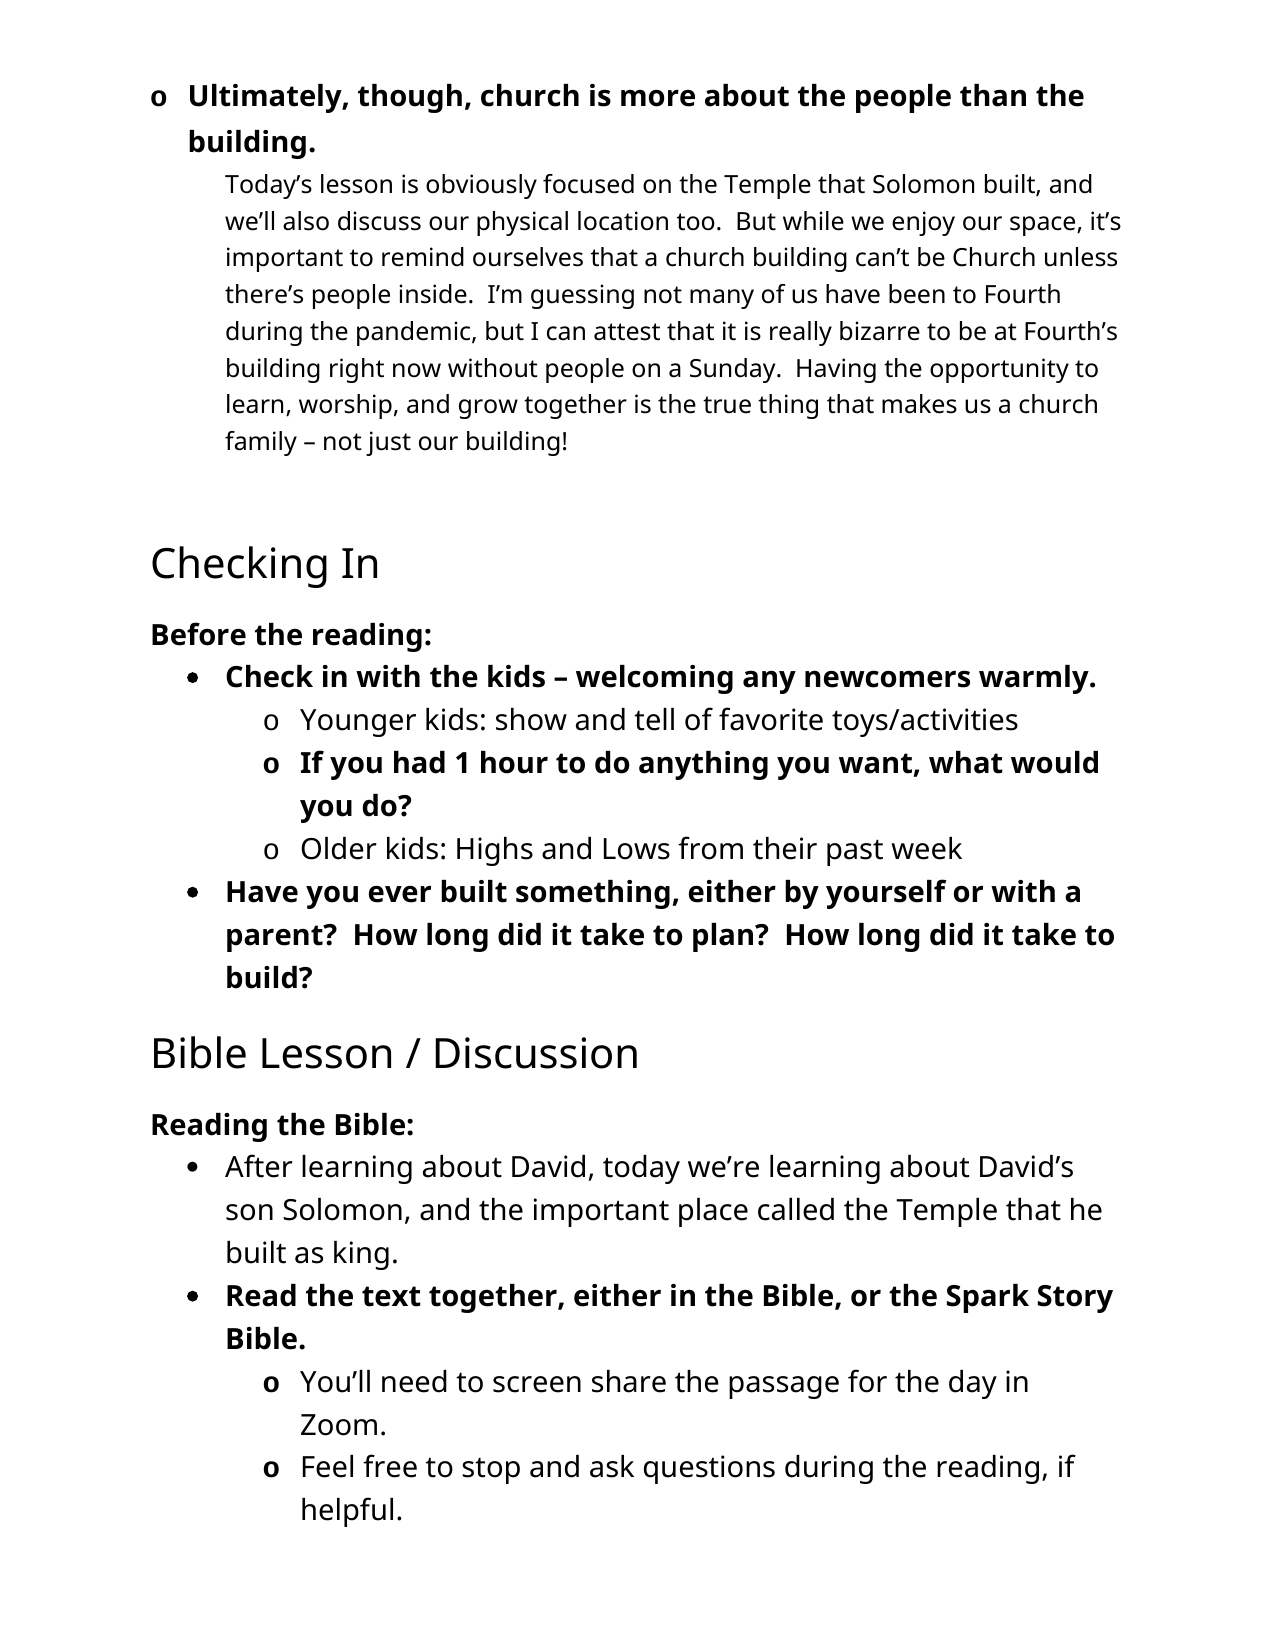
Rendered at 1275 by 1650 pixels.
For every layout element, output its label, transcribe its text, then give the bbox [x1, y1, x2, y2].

list Check in with the kids – welcoming any newcomers warmly. [187, 657, 1125, 696]
list Have you ever built something, either by yourself or with a parent? How long did it take to plan? How long did it take to build? [187, 871, 1125, 997]
list If you had 1 hour to do anything you want, what would you do? [262, 742, 1125, 825]
list Older kids: Highs and Lows from their past week [262, 828, 1125, 868]
text Reading the Bible: [150, 1104, 1125, 1144]
list You’ll need to screen share the passage for the day in Zoom. [262, 1361, 1125, 1443]
list After learning about David, today we’re learning about David’s son Solomon, and the important place called the Temple that he built as king. [187, 1147, 1125, 1272]
list Feel free to stop and ask questions during the reading, if helpful. [262, 1447, 1125, 1529]
text Before the reading: [150, 614, 1125, 653]
list Ultimately, though, church is more about the people than the building. [150, 75, 1125, 161]
list Younger kids: show and tell of favorite toys/activities [262, 699, 1125, 739]
text Today’s lesson is obviously focused on the Temple that Solomon built, and we’ll also discuss our physical location too. But while we enjoy our space, it’s important to remind ourselves that a church building can’t be Church unless there’s people inside. I’m guessing not many of us have been to Fourth during the pandemic, but I can attest that it is really bizarre to be at Fourth’s building right now without people on a Sunday. Having the opportunity to learn, worship, and grow together is the true thing that makes us a church family – not just our building! [225, 166, 1125, 458]
text Bible Lesson / Discussion [150, 1024, 1125, 1081]
text Checking In [150, 534, 1125, 591]
list Read the text together, either in the Bible, or the Spark Story Bible. [187, 1275, 1125, 1358]
